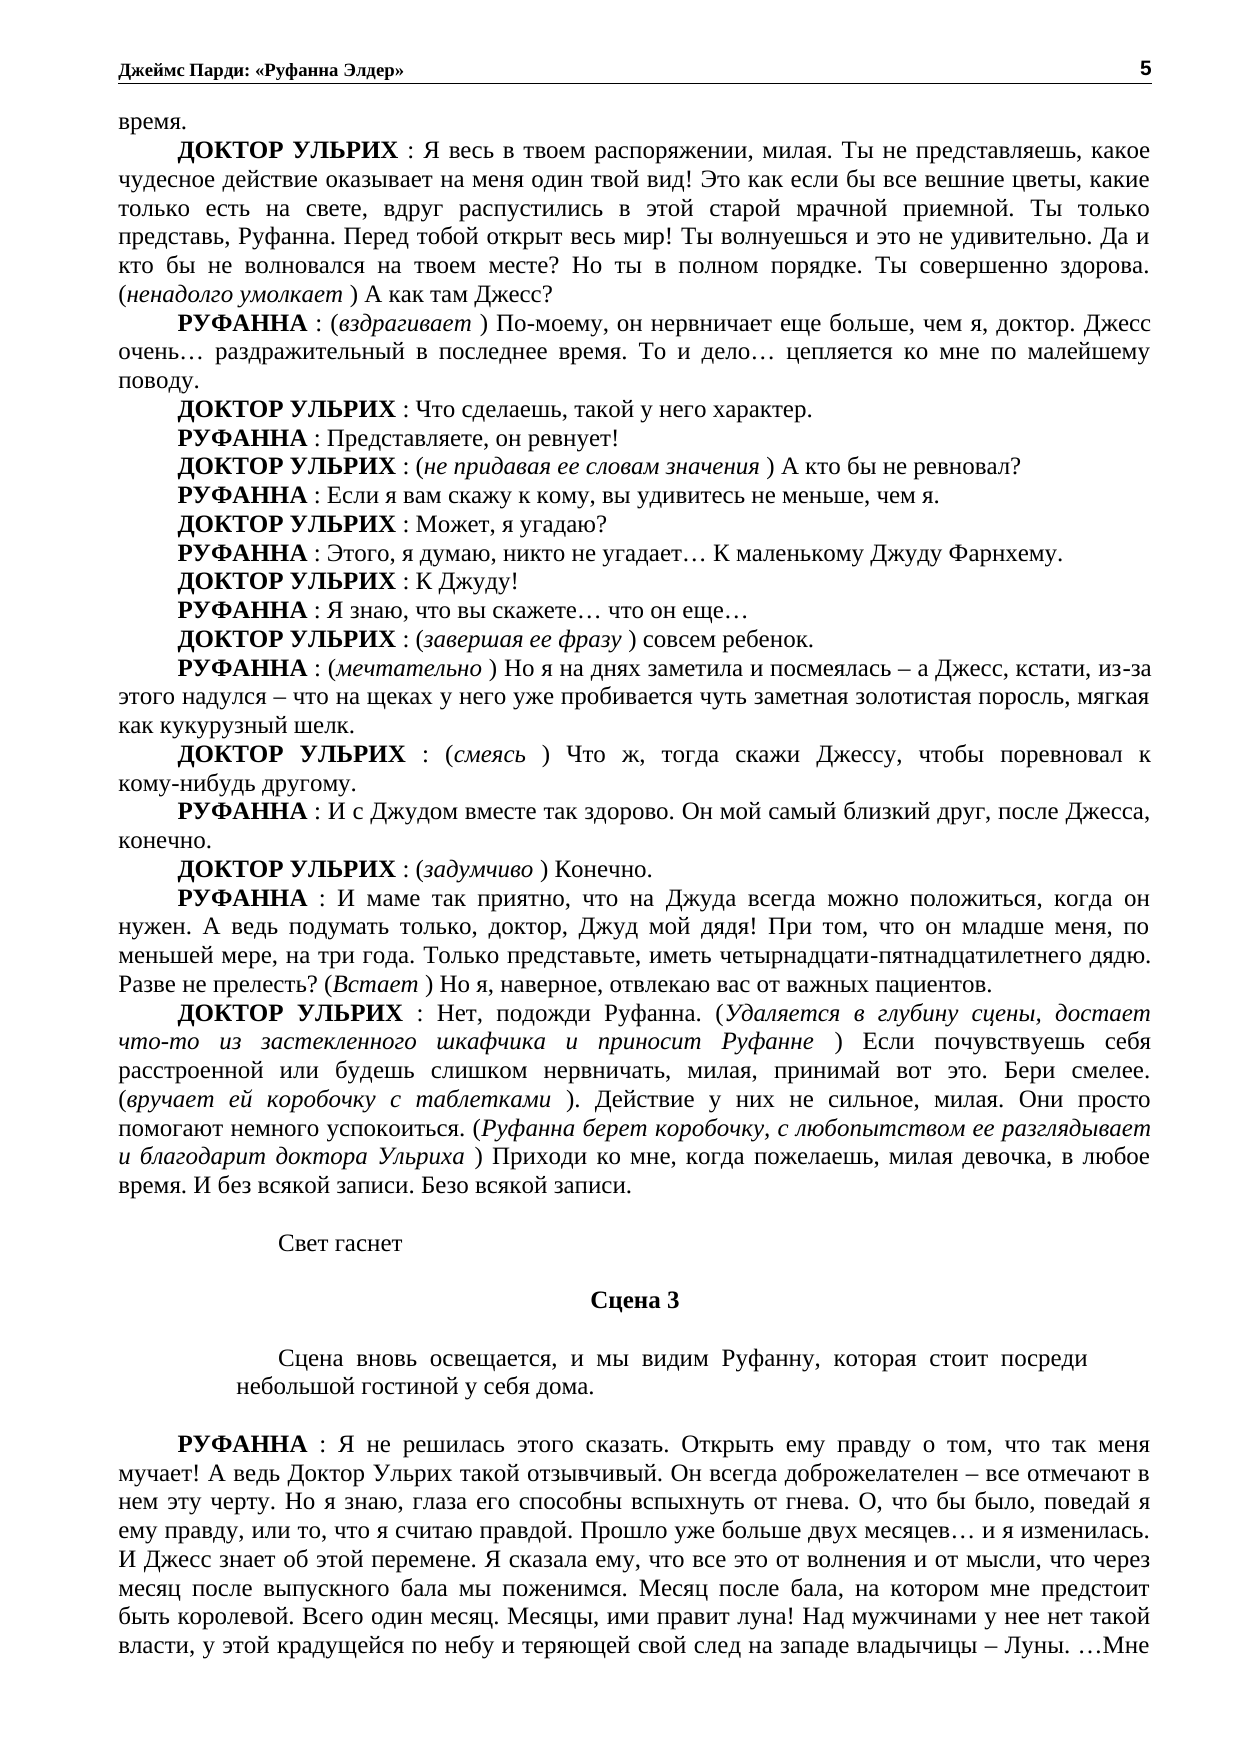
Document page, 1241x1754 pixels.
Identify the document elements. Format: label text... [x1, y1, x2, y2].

text РУФАННА : Представляете, он ревнует! [118, 423, 1152, 451]
text ДОКТОР УЛЬРИХ : К Джуду! [118, 566, 1152, 595]
text ДОКТОР УЛЬРИХ : (завершая ее фразу ) совсем ребенок. [118, 624, 1152, 653]
text ДОКТОР УЛЬРИХ : (не придавая ее словам значения ) А кто бы не ревновал? [118, 451, 1152, 480]
text РУФАННА : Этого, я думаю, никто не угадает… К маленькому Джуду Фарнхему. [118, 538, 1152, 566]
text ДОКТОР УЛЬРИХ : (смеясь ) Что ж, тогда скажи Джессу, чтобы поревновал к кому-нибудь другому. [118, 739, 1152, 796]
text ДОКТОР УЛЬРИХ : (задумчиво ) Конечно. [118, 854, 1152, 883]
text РУФАННА : И маме так приятно, что на Джуда всегда можно положиться, когда он нужен. А ведь подумать только, доктор, Джуд мой дядя! При том, что он младше меня, по меньшей мере, на три года. Только представьте, иметь четырнадцати-пятнадцатилетнего дядю. Разве не прелесть? (Встает ) Но я, наверное, отвлекаю вас от важных пациентов. [118, 883, 1152, 998]
text РУФАННА : Если я вам скажу к кому, вы удивитесь не меньше, чем я. [118, 480, 1152, 509]
text Cвет гаснет [236, 1228, 1089, 1256]
text ДОКТОР УЛЬРИХ : Что сделаешь, такой у него характер. [118, 394, 1152, 423]
text Сцена вновь освещается, и мы видим Руфанну, которая стоит посреди небольшой гостиной у себя дома. [236, 1343, 1089, 1400]
text ДОКТОР УЛЬРИХ : Я весь в твоем распоряжении, милая. Ты не представляешь, какое чудесное действие оказывает на меня один твой вид! Это как если бы все вешние цветы, какие только есть на свете, вдруг распустились в этой старой мрачной приемной. Ты только представь, Руфанна. Перед тобой открыт весь мир! Ты волнуешься и это не удивительно. Да и кто бы не волновался на твоем месте? Но ты в полном порядке. Ты совершенно здорова. (ненадолго умолкает ) А как там Джесс? [118, 135, 1152, 308]
subtitle Сцена 3 [118, 1285, 1152, 1314]
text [118, 1429, 1152, 1659]
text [118, 106, 1152, 135]
text ДОКТОР УЛЬРИХ : Может, я угадаю? [118, 509, 1152, 538]
text ДОКТОР УЛЬРИХ : Нет, подожди Руфанна. (Удаляется в глубину сцены, достает что-то из застекленного шкафчика и приносит Руфанне ) Если почувствуешь себя расстроенной или будешь слишком нервничать, милая, принимай вот это. Бери смелее. (вручает ей коробочку с таблетками ). Действие у них не сильное, милая. Они просто помогают немного успокоиться. (Руфанна берет коробочку, с любопытством ее разглядывает и благодарит доктора Ульриха ) Приходи ко мне, когда пожелаешь, милая девочка, в любое время. И без всякой записи. Безо всякой записи. [118, 998, 1152, 1199]
text РУФАННА : И с Джудом вместе так здорово. Он мой самый близкий друг, после Джесса, конечно. [118, 796, 1152, 854]
text РУФАННА : (вздрагивает ) По-моему, он нервничает еще больше, чем я, доктор. Джесс очень… раздражительный в последнее время. То и дело… цепляется ко мне по малейшему поводу. [118, 308, 1152, 394]
text РУФАННА : (мечтательно ) Но я на днях заметила и посмеялась – а Джесс, кстати, из-за этого надулся – что на щеках у него уже пробивается чуть заметная золотистая поросль, мягкая как кукурузный шелк. [118, 653, 1152, 739]
text РУФАННА : Я знаю, что вы скажете… что он еще… [118, 595, 1152, 624]
